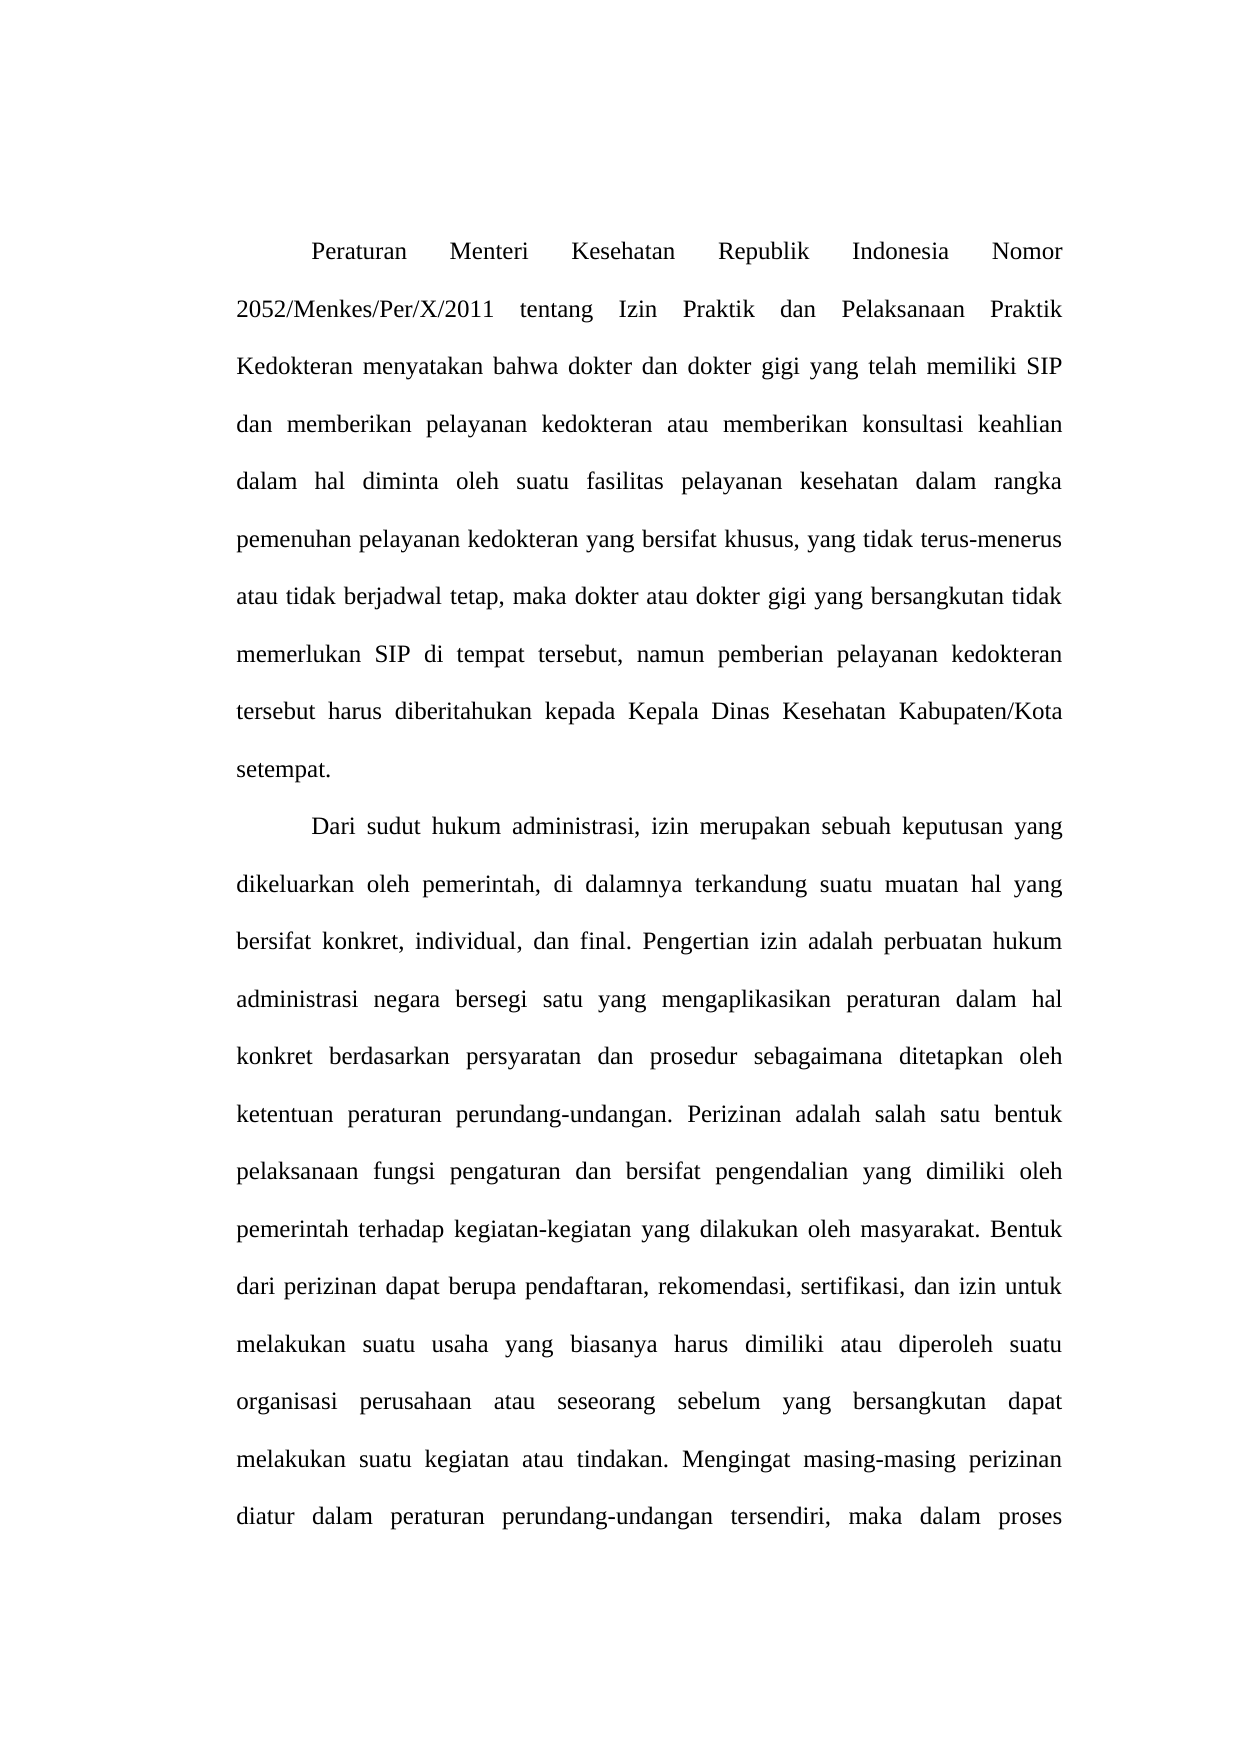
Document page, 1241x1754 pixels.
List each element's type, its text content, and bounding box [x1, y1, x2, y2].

text Peraturan Menteri Kesehatan Republik Indonesia Nomor 2052/Menkes/Per/X/2011 tentang Izin Praktik dan Pelaksanaan Praktik Kedokteran menyatakan bahwa dokter dan dokter gigi yang telah memiliki SIP dan memberikan pelayanan kedokteran atau memberikan konsultasi keahlian dalam hal diminta oleh suatu fasilitas pelayanan kesehatan dalam rangka pemenuhan pelayanan kedokteran yang bersifat khusus, yang tidak terus-menerus atau tidak berjadwal tetap, maka dokter atau dokter gigi yang bersangkutan tidak memerlukan SIP di tempat tersebut, namun pemberian pelayanan kedokteran tersebut harus diberitahukan kepada Kepala Dinas Kesehatan Kabupaten/Kota setempat. [236, 236, 1063, 782]
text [236, 811, 1063, 1530]
